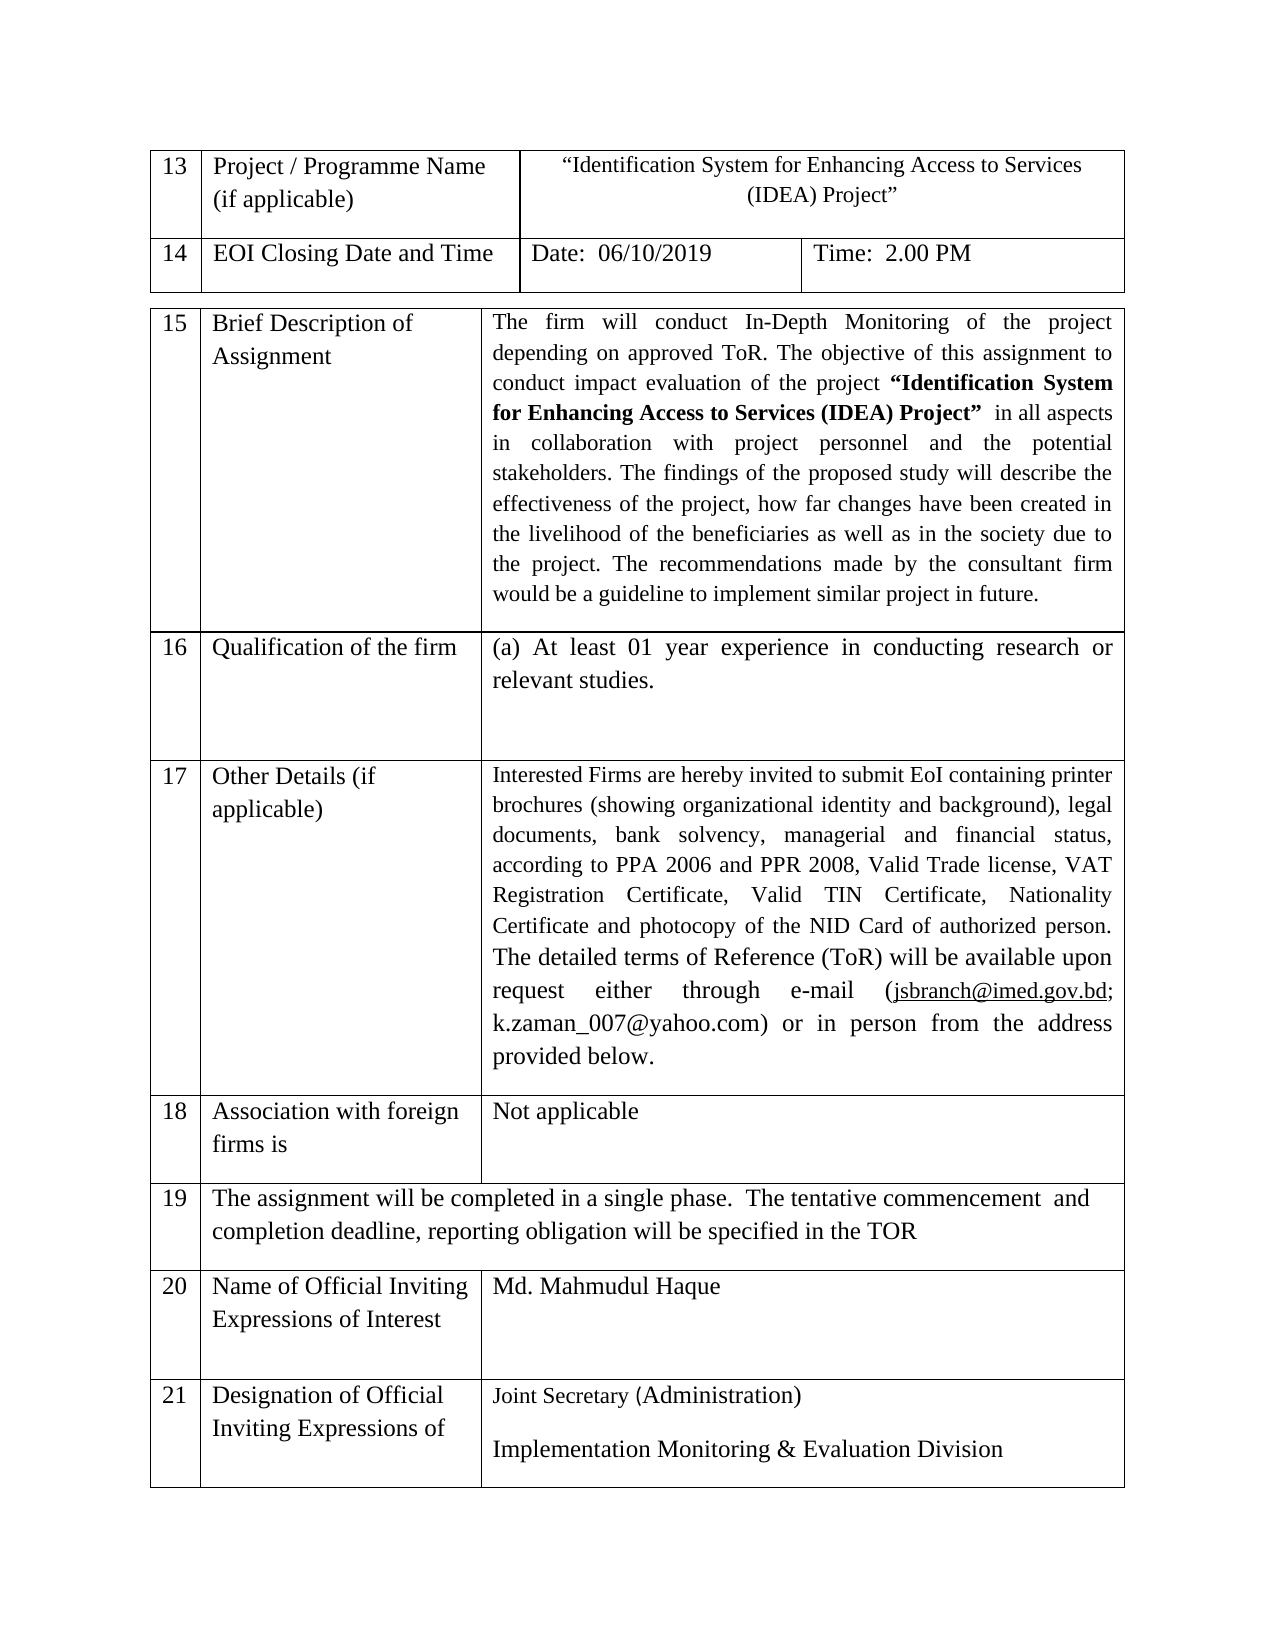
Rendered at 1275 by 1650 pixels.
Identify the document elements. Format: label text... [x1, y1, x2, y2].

table_cell 19 [151, 1184, 200, 1270]
table_cell 17 [151, 761, 200, 1095]
table_cell 21 [151, 1380, 200, 1487]
table_header The firm will conduct In-Depth Monitoring of the project depending on approved ToR. The objective of this assignment to conduct impact evaluation of the project “Identification System for Enhancing Access to Services (IDEA) Project” in all aspects in collaboration with project personnel and the potential stakeholders. The findings of the proposed study will describe the effectiveness of the project, how far changes have been created in the livelihood of the beneficiaries as well as in the society due to the project. The recommendations made by the consultant firm would be a guideline to implement similar project in future. [482, 309, 1124, 631]
table_cell (a) At least 01 year experience in conducting research or relevant studies. [482, 633, 1124, 760]
table_cell 16 [151, 633, 200, 760]
table_cell Interested Firms are hereby invited to submit EoI containing printer brochures (showing organizational identity and background), legal documents, bank solvency, managerial and financial status, according to PPA 2006 and PPR 2008, Valid Trade license, VAT Registration Certificate, Valid TIN Certificate, Nationality Certificate and photocopy of the NID Card of authorized person. The detailed terms of Reference (ToR) will be available upon request either through e-mail (jsbranch@imed.gov.bd; k.zaman_007@yahoo.com) or in person from the address provided below. [482, 761, 1124, 1095]
table_cell Time: 2.00 PM [802, 239, 1124, 292]
table_cell The assignment will be completed in a single phase. The tentative commencement and completion deadline, reporting obligation will be specified in the TOR [201, 1184, 1124, 1270]
table_header Brief Description of Assignment [201, 309, 481, 631]
table_cell Name of Official Inviting Expressions of Interest [201, 1271, 481, 1379]
table_cell Association with foreign firms is [201, 1096, 481, 1182]
table_cell Qualification of the firm [201, 633, 481, 760]
table_cell Not applicable [482, 1096, 1124, 1182]
table_header 15 [151, 309, 200, 631]
table_cell Date: 06/10/2019 [521, 239, 801, 292]
table_cell Project / Programme Name (if applicable) [202, 151, 519, 237]
table_cell 13 [151, 151, 201, 237]
table_cell 20 [151, 1271, 200, 1379]
table_cell 18 [151, 1096, 200, 1182]
table_cell “Identification System for Enhancing Access to Services (IDEA) Project” [521, 151, 1124, 237]
table_cell Other Details (if applicable) [201, 761, 481, 1095]
table_cell Md. Mahmudul Haque [482, 1271, 1124, 1379]
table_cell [482, 1380, 1124, 1487]
table_cell EOI Closing Date and Time [202, 239, 519, 292]
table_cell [201, 1380, 481, 1487]
table_cell 14 [151, 239, 201, 292]
